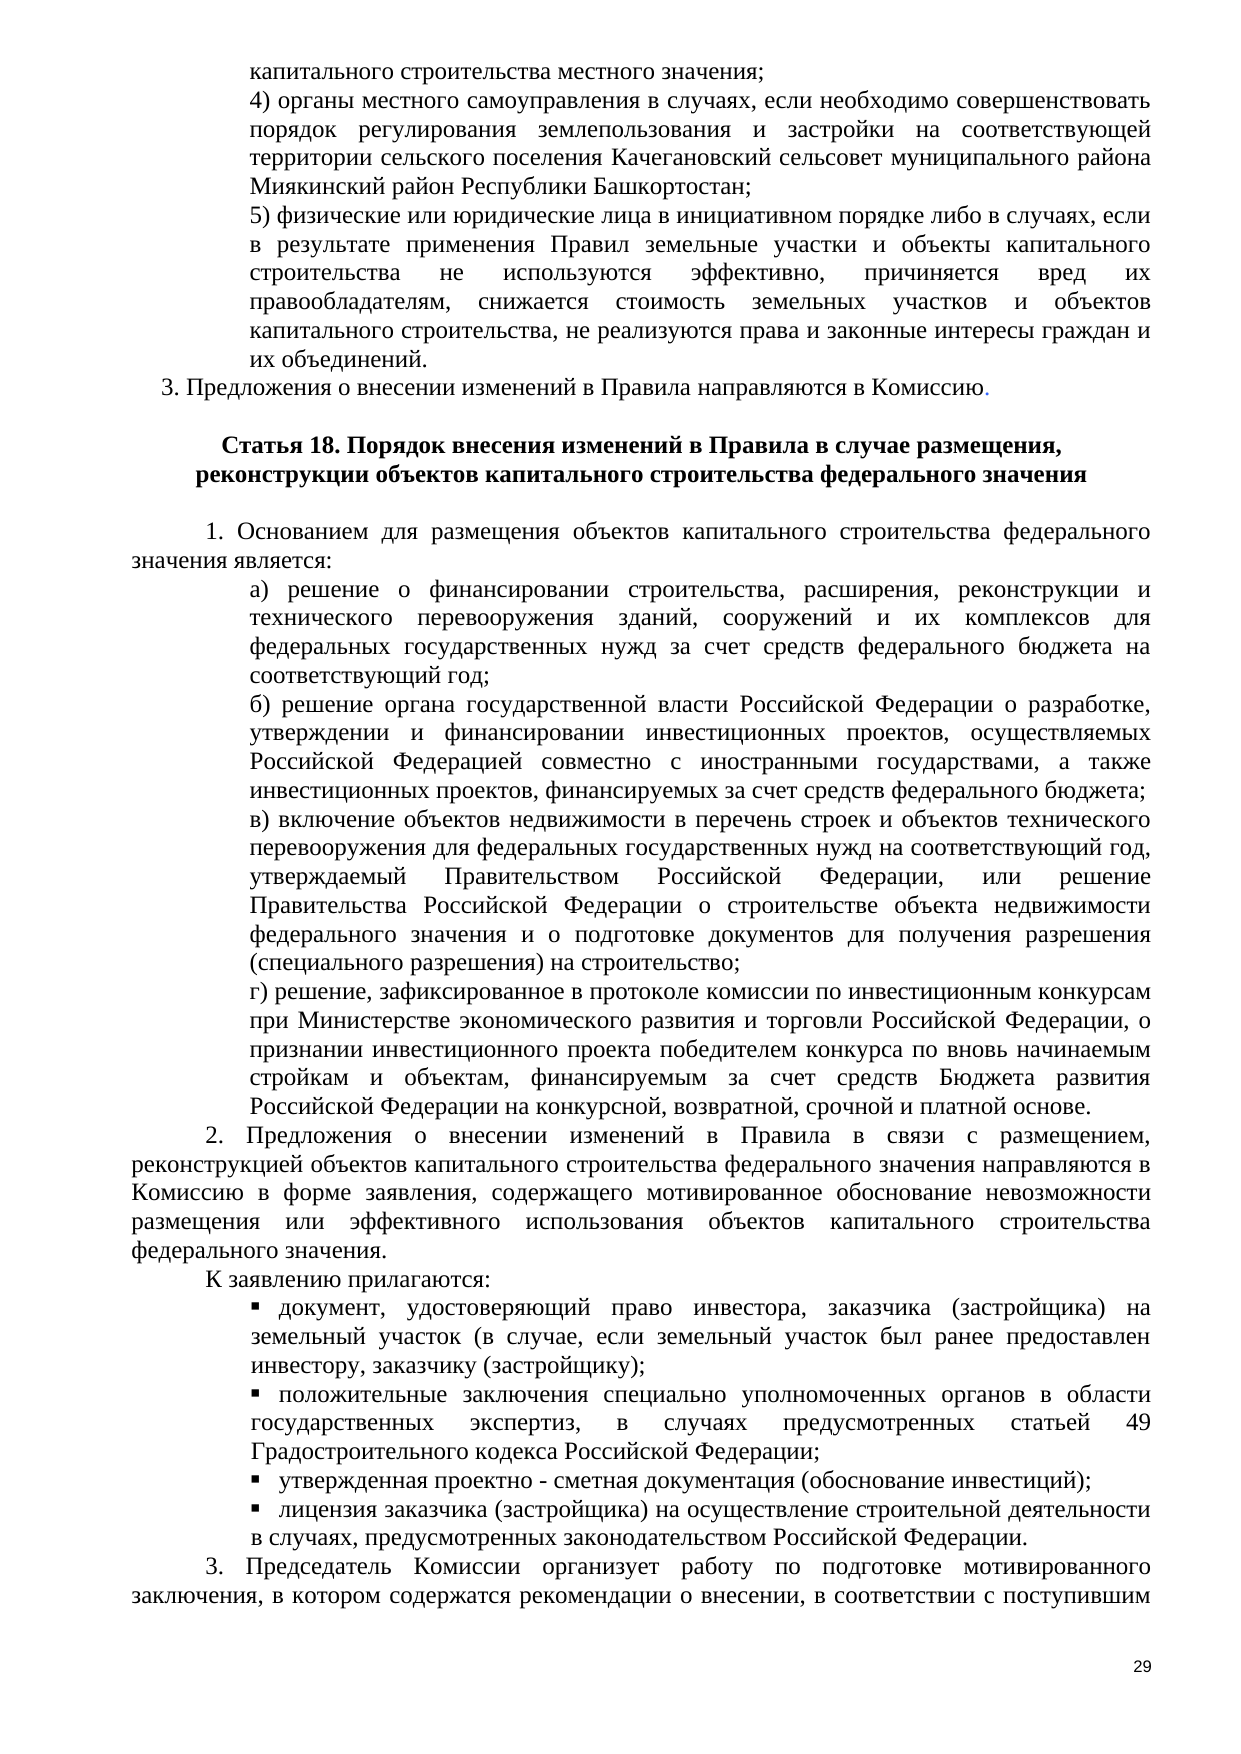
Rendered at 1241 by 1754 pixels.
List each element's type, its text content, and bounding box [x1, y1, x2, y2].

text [131, 1551, 1152, 1609]
list документ, удостоверяющий право инвестора, заказчика (застройщика) на земельный участок (в случае, если земельный участок был ранее предоставлен инвестору, заказчику (застройщику); [249, 1292, 1152, 1379]
text 5) физические или юридические лица в инициативном порядке либо в случаях, если в результате применения Правил земельные участки и объекты капитального строительства не используются эффективно, причиняется вред их правообладателям, снижается стоимость земельных участков и объектов капитального строительства, не реализуются права и законные интересы граждан и их объединений. [249, 200, 1152, 372]
text К заявлению прилагаются: [131, 1264, 1152, 1292]
text а) решение о финансировании строительства, расширения, реконструкции и технического перевооружения зданий, сооружений и их комплексов для федеральных государственных нужд за счет средств федерального бюджета на соответствующий год; [249, 574, 1152, 689]
text 3. Предложения о внесении изменений в Правила направляются в Комиссию. [131, 372, 1152, 401]
list положительные заключения специально уполномоченных органов в области государственных экспертиз, в случаях предусмотренных статьей 49 Градостроительного кодекса Российской Федерации; [249, 1379, 1152, 1465]
list лицензия заказчика (застройщика) на осуществление строительной деятельности в случаях, предусмотренных законодательством Российской Федерации. [249, 1494, 1152, 1551]
list утвержденная проектно - сметная документация (обоснование инвестиций); [249, 1465, 1152, 1494]
text б) решение органа государственной власти Российской Федерации о разработке, утверждении и финансировании инвестиционных проектов, осуществляемых Российской Федерацией совместно с иностранными государствами, а также инвестиционных проектов, финансируемых за счет средств федерального бюджета; [249, 689, 1152, 804]
text 4) органы местного самоуправления в случаях, если необходимо совершенствовать порядок регулирования землепользования и застройки на соответствующей территории сельского поселения Качегановский сельсовет муниципального района Миякинский район Республики Башкортостан; [249, 85, 1152, 200]
text г) решение, зафиксированное в протоколе комиссии по инвестиционным конкурсам при Министерстве экономического развития и торговли Российской Федерации, о признании инвестиционного проекта победителем конкурса по вновь начинаемым стройкам и объектам, финансируемым за счет средств Бюджета развития Российской Федерации на конкурсной, возвратной, срочной и платной основе. [249, 976, 1152, 1120]
text 2. Предложения о внесении изменений в Правила в связи с размещением, реконструкцией объектов капитального строительства федерального значения направляются в Комиссию в форме заявления, содержащего мотивированное обоснование невозможности размещения или эффективного использования объектов капитального строительства федерального значения. [131, 1120, 1152, 1264]
text Статья 18. Порядок внесения изменений в Правила в случае размещения, реконструкции объектов капитального строительства федерального значения [131, 430, 1152, 487]
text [249, 56, 1152, 85]
text в) включение объектов недвижимости в перечень строек и объектов технического перевооружения для федеральных государственных нужд на соответствующий год, утверждаемый Правительством Российской Федерации, или решение Правительства Российской Федерации о строительстве объекта недвижимости федерального значения и о подготовке документов для получения разрешения (специального разрешения) на строительство; [249, 804, 1152, 976]
text 1. Основанием для размещения объектов капитального строительства федерального значения является: [131, 516, 1152, 574]
